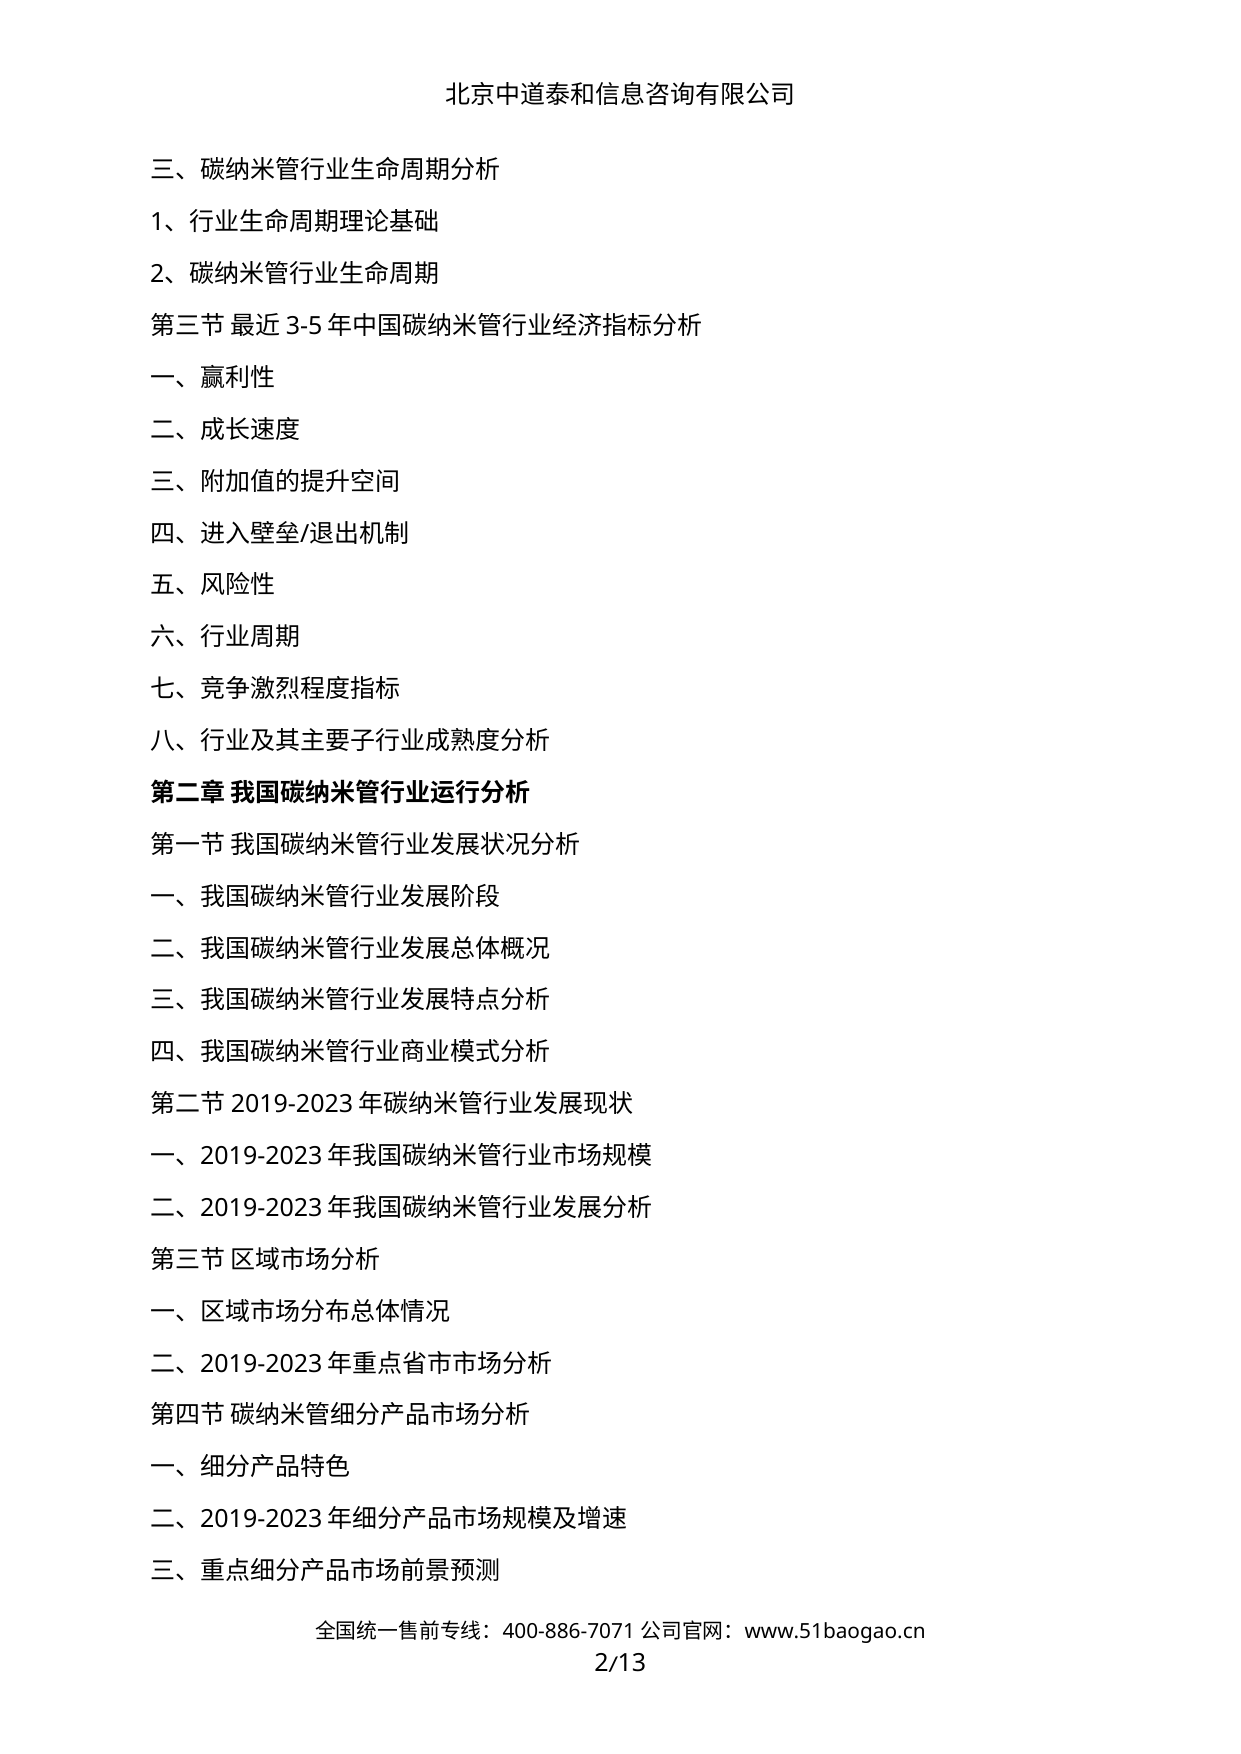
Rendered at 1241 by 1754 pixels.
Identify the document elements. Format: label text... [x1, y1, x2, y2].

text 1、行业生命周期理论基础 [150, 202, 1090, 238]
text 二、2019-2023年重点省市市场分析 [150, 1343, 1090, 1379]
text 八、行业及其主要子行业成熟度分析 [150, 721, 1090, 757]
text 四、进入壁垒/退出机制 [150, 513, 1090, 549]
text 二、2019-2023年我国碳纳米管行业发展分析 [150, 1187, 1090, 1224]
text 三、碳纳米管行业生命周期分析 [150, 150, 1090, 186]
text 第二章 我国碳纳米管行业运行分析 [150, 772, 1090, 809]
text 一、2019-2023年我国碳纳米管行业市场规模 [150, 1136, 1090, 1172]
text 三、我国碳纳米管行业发展特点分析 [150, 980, 1090, 1016]
text 第一节 我国碳纳米管行业发展状况分析 [150, 824, 1090, 861]
text 第三节 区域市场分析 [150, 1239, 1090, 1276]
text 第三节 最近3-5年中国碳纳米管行业经济指标分析 [150, 306, 1090, 342]
text 二、我国碳纳米管行业发展总体概况 [150, 928, 1090, 964]
text 二、2019-2023年细分产品市场规模及增速 [150, 1499, 1090, 1535]
text 二、成长速度 [150, 409, 1090, 446]
text 四、我国碳纳米管行业商业模式分析 [150, 1032, 1090, 1068]
text 一、赢利性 [150, 357, 1090, 394]
text 五、风险性 [150, 565, 1090, 601]
text 第四节 碳纳米管细分产品市场分析 [150, 1395, 1090, 1431]
text 第二节 2019-2023年碳纳米管行业发展现状 [150, 1084, 1090, 1120]
text 三、附加值的提升空间 [150, 461, 1090, 497]
text 一、区域市场分布总体情况 [150, 1291, 1090, 1327]
text 一、细分产品特色 [150, 1447, 1090, 1483]
text 一、我国碳纳米管行业发展阶段 [150, 876, 1090, 912]
text 2、碳纳米管行业生命周期 [150, 254, 1090, 290]
text 七、竞争激烈程度指标 [150, 669, 1090, 705]
text 六、行业周期 [150, 617, 1090, 653]
text 三、重点细分产品市场前景预测 [150, 1551, 1090, 1587]
